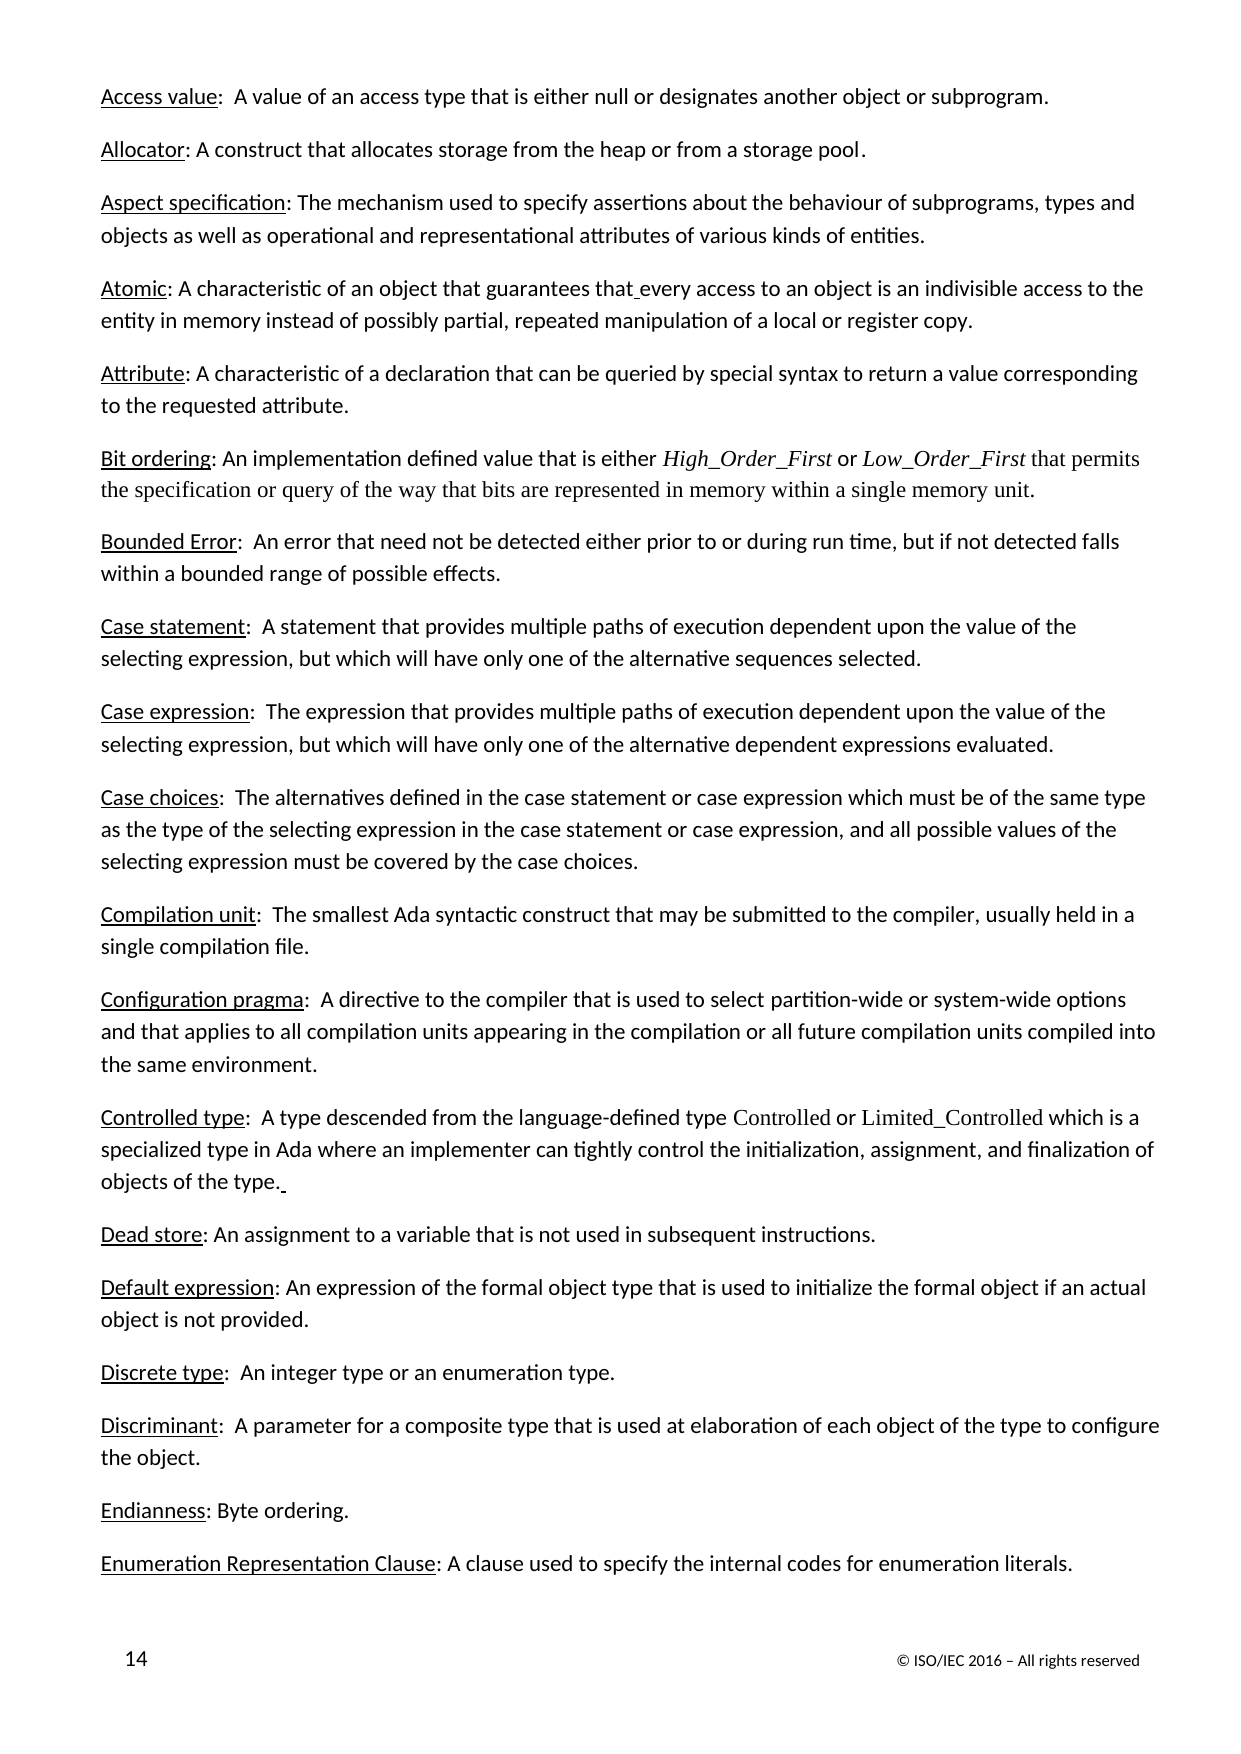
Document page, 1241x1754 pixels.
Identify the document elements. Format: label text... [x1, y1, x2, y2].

text Endianness: Byte ordering. [101, 1497, 1164, 1524]
text Case statement: A statement that provides multiple paths of execution dependent upon the value of the selecting expression, but which will have only one of the alternative sequences selected. [101, 612, 1164, 672]
text Atomic: A characteristic of an object that guarantees that every access to an object is an indivisible access to the entity in memory instead of possibly partial, repeated manipulation of a local or register copy. [101, 274, 1164, 334]
text Dead store: An assignment to a variable that is not used in subsequent instructions. [101, 1220, 1164, 1248]
text Controlled type: A type descended from the language-defined type Controlled or Limited_Controlled which is a specialized type in Ada where an implementer can tightly control the initialization, assignment, and finalization of objects of the type. [101, 1103, 1164, 1195]
text Aspect specification: The mechanism used to specify assertions about the behaviour of subprograms, types and objects as well as operational and representational attributes of various kinds of entities. [101, 188, 1164, 249]
text Configuration pragma: A directive to the compiler that is used to select partition-wide or system-wide options and that applies to all compilation units appearing in the compilation or all future compilation units compiled into the same environment. [101, 985, 1164, 1078]
text Compilation unit: The smallest Ada syntactic construct that may be submitted to the compiler, usually held in a single compilation file. [101, 900, 1164, 960]
text Allocator: A construct that allocates storage from the heap or from a storage pool. [101, 136, 1164, 163]
text Access value: A value of an access type that is either null or designates another object or subprogram. [101, 82, 1164, 111]
text Case choices: The alternatives defined in the case statement or case expression which must be of the same type as the type of the selecting expression in the case statement or case expression, and all possible values of the selecting expression must be covered by the case choices. [101, 783, 1164, 875]
text Discrete type: An integer type or an enumeration type. [101, 1358, 1164, 1386]
text Case expression: The expression that provides multiple paths of execution dependent upon the value of the selecting expression, but which will have only one of the alternative dependent expressions evaluated. [101, 697, 1164, 758]
text Bounded Error: An error that need not be detected either prior to or during run time, but if not detected falls within a bounded range of possible effects. [101, 527, 1164, 587]
text Attribute: A characteristic of a declaration that can be queried by special syntax to return a value corresponding to the requested attribute. [101, 359, 1164, 419]
text Bit ordering: An implementation defined value that is either High_Order_First or Low_Order_First that permits the specification or query of the way that bits are represented in memory within a single memory unit. [101, 444, 1164, 502]
text Default expression: An expression of the formal object type that is used to initialize the formal object if an actual object is not provided. [101, 1273, 1164, 1333]
text Enumeration Representation Clause: A clause used to specify the internal codes for enumeration literals. [101, 1549, 1164, 1578]
text Discriminant: A parameter for a composite type that is used at elaboration of each object of the type to configure the object. [101, 1411, 1164, 1472]
